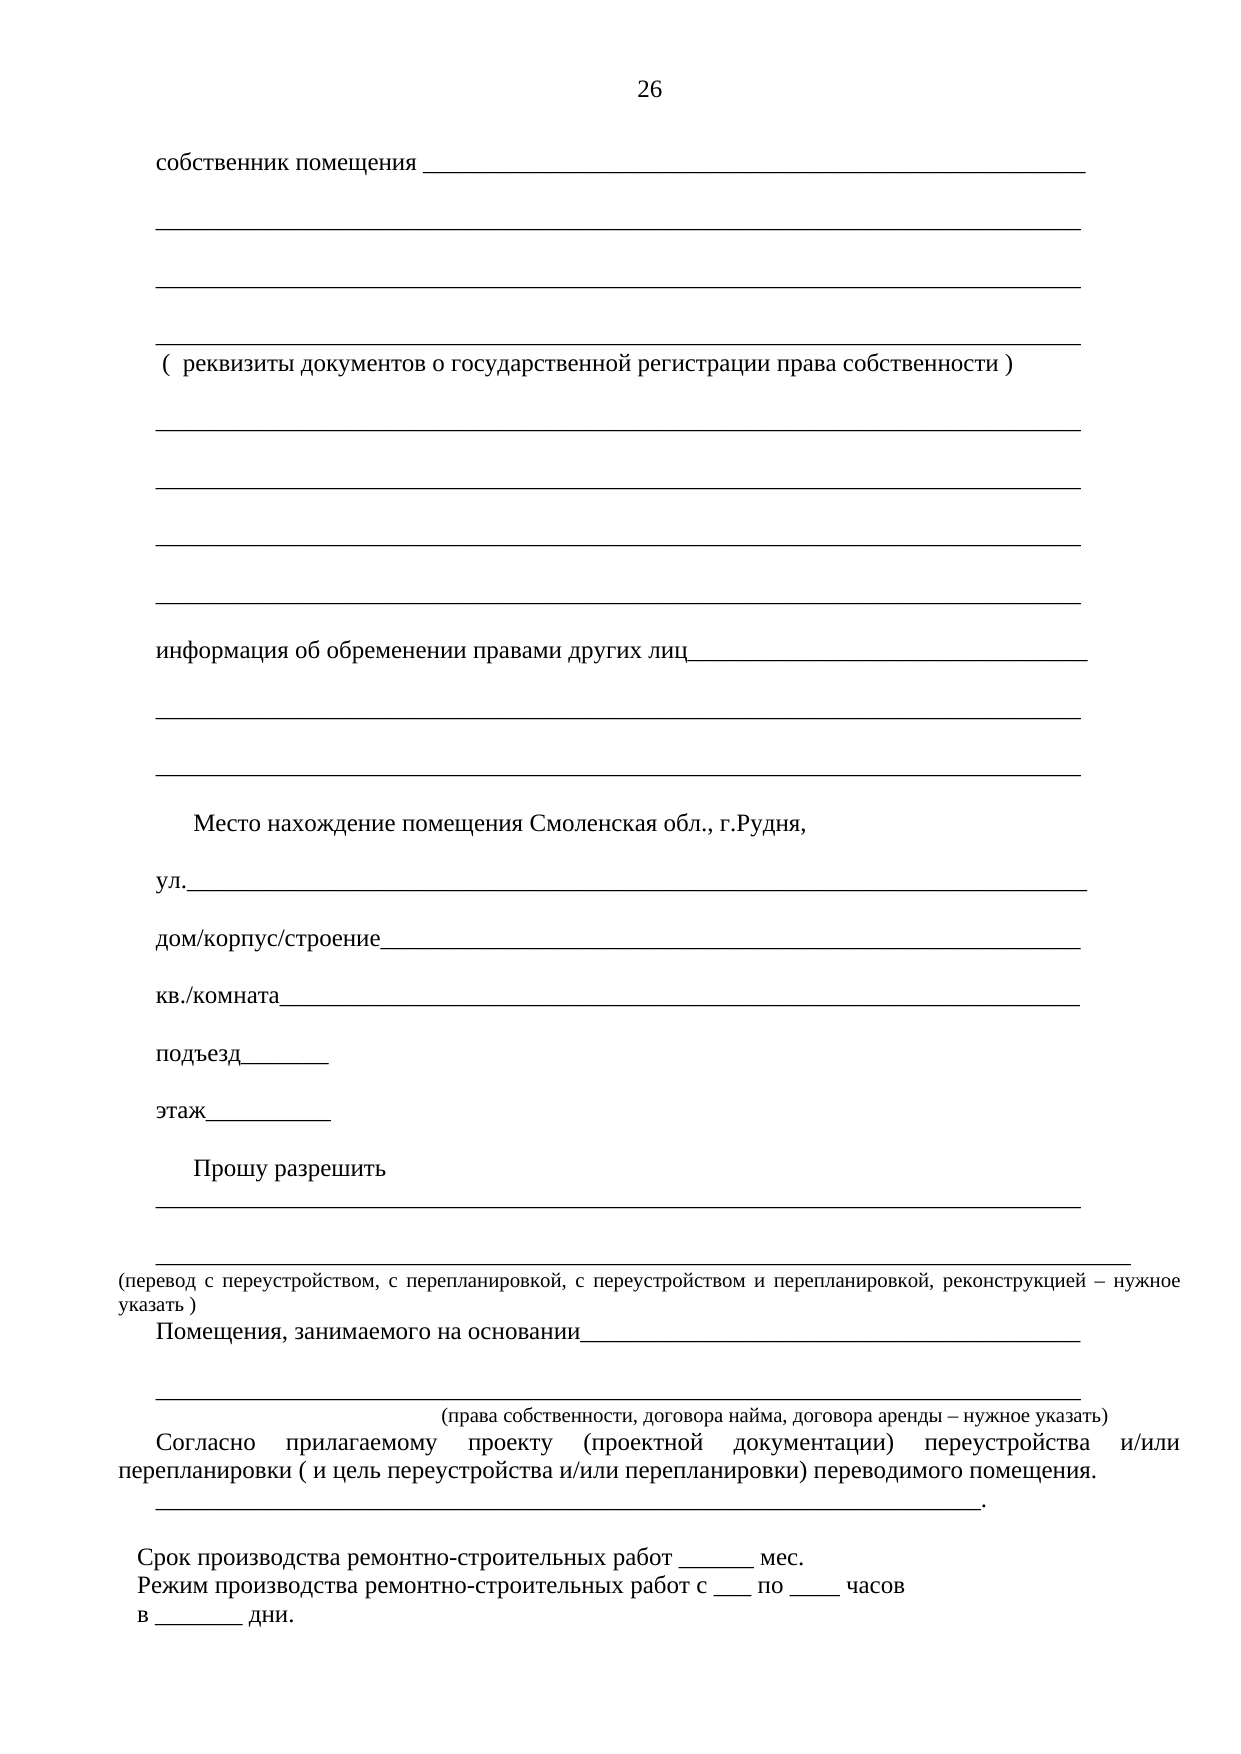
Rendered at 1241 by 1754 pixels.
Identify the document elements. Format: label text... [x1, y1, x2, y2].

text __________________________________________________________________. [118, 1484, 1181, 1513]
text __________________________________________________________________________ [118, 578, 1181, 607]
text __________________________________________________________________________ [118, 521, 1181, 549]
text кв./комната________________________________________________________________ [118, 981, 1181, 1009]
text Помещения, занимаемого на основании________________________________________ [118, 1316, 1181, 1345]
text Согласно прилагаемому проекту (проектной документации) переустройства и/или перепланировки ( и цель переустройства и/или перепланировки) переводимого помещения. [118, 1427, 1181, 1484]
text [118, 262, 1181, 291]
text этаж__________ [118, 1096, 1181, 1124]
text __________________________________________________________________________ [118, 1182, 1181, 1211]
text __________________________________________________________________________ [118, 406, 1181, 434]
text подъезд_______ [118, 1038, 1181, 1067]
text ул.________________________________________________________________________ [118, 866, 1181, 894]
text собственник помещения _____________________________________________________ [118, 147, 1181, 176]
text Место нахождение помещения Смоленская обл., г.Рудня, [118, 808, 1181, 837]
text ( реквизиты документов о государственной регистрации права собственности ) [118, 348, 1181, 377]
text (права собственности, договора найма, договора аренды – нужное указать) [118, 1402, 1181, 1427]
text __________________________________________________________________________ [118, 463, 1181, 492]
text ______________________________________________________________________________ (перевод с переустройством, с перепланировкой, с переустройством и перепланировкой, реконструкцией – нужное указать ) [118, 1239, 1181, 1316]
text __________________________________________________________________________ [118, 1374, 1181, 1402]
text __________________________________________________________________________ [118, 319, 1181, 348]
text дом/корпус/строение________________________________________________________ [118, 923, 1181, 952]
text информация об обременении правами других лиц________________________________ [118, 636, 1181, 664]
text __________________________________________________________________________ [118, 693, 1181, 722]
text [118, 204, 1181, 233]
text Прошу разрешить [118, 1153, 1181, 1182]
text __________________________________________________________________________ [118, 751, 1181, 779]
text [118, 1513, 1181, 1628]
